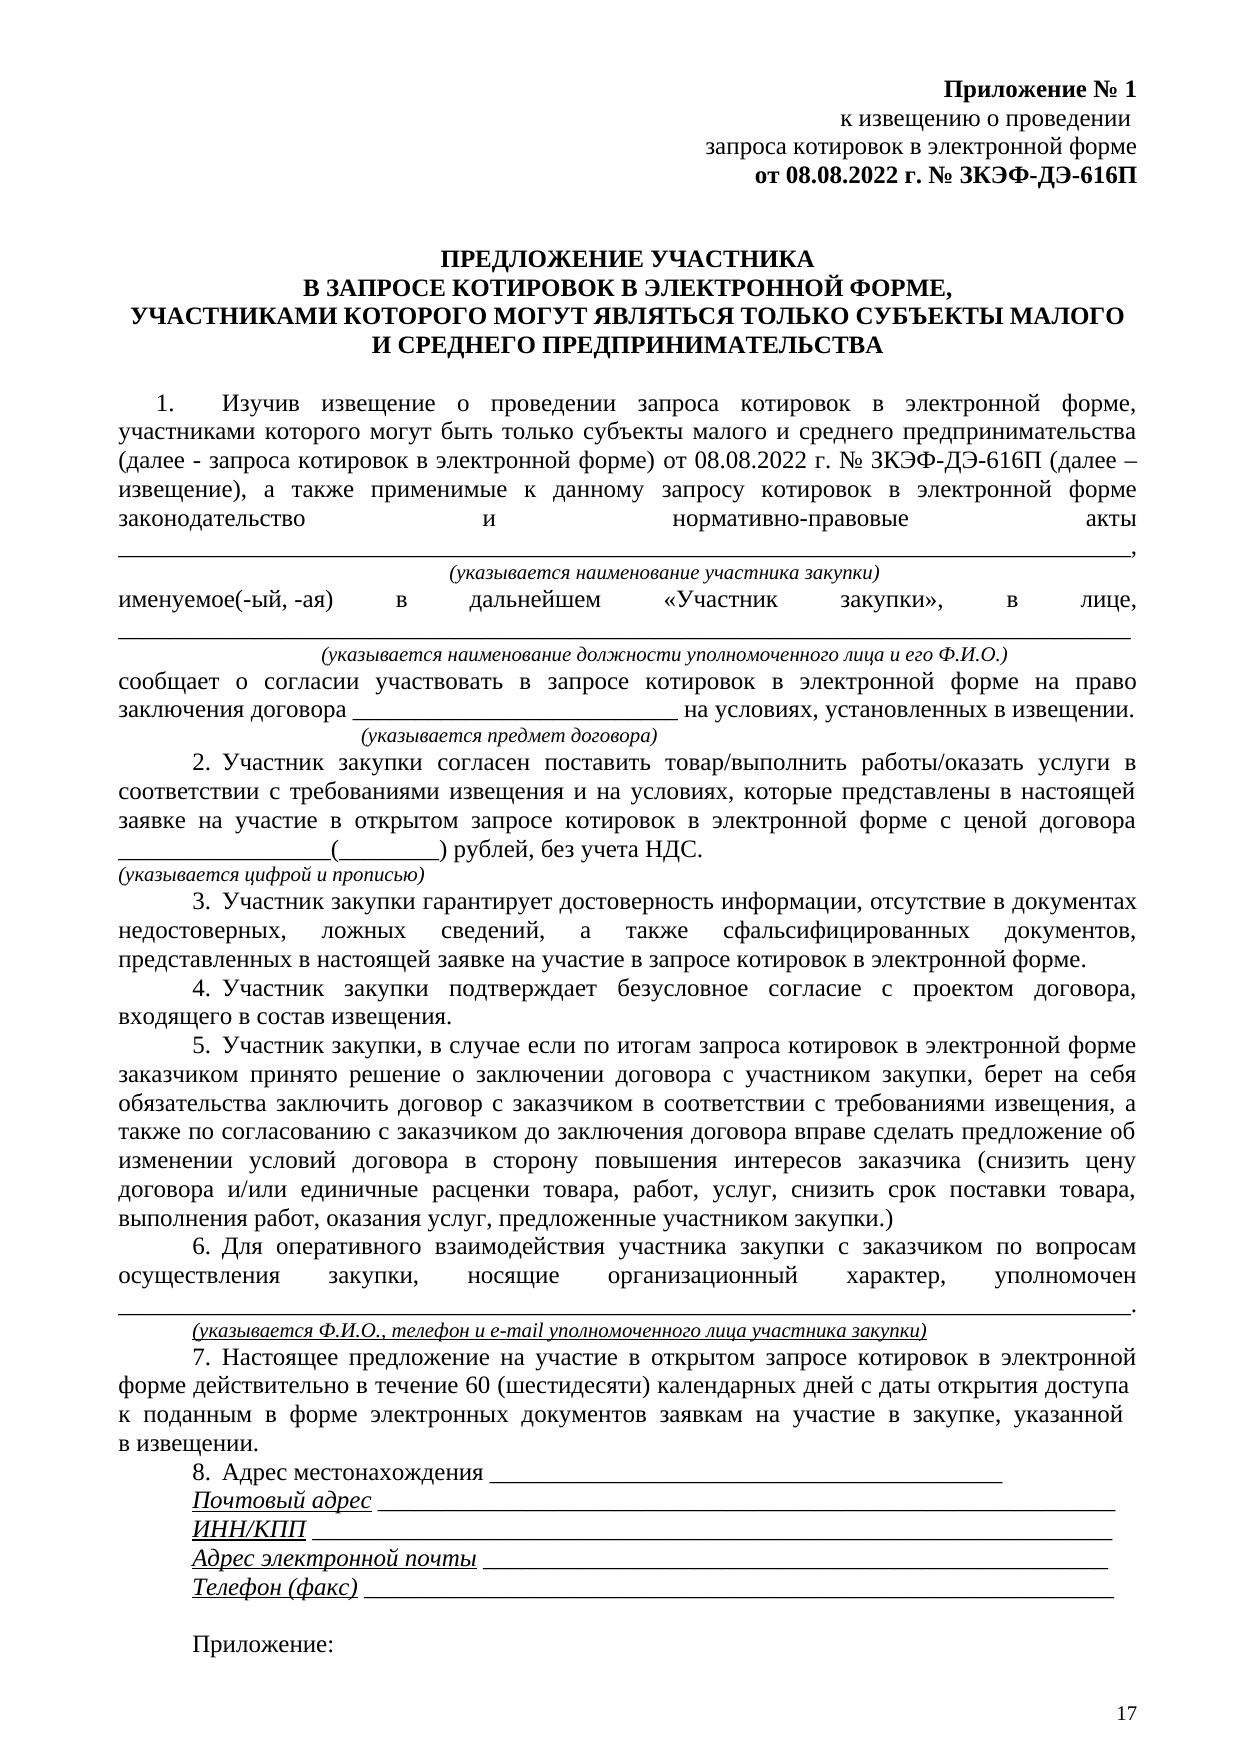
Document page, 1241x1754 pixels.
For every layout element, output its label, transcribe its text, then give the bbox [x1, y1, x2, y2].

list Участник закупки, в случае если по итогам запроса котировок в электронной форме заказчиком принято решение о заключении договора с участником закупки, берет на себя обязательства заключить договор с заказчиком в соответствии с требованиями извещения, а также по согласованию с заказчиком до заключения договора вправе сделать предложение об изменении условий договора в сторону повышения интересов заказчика (снизить цену договора и/или единичные расценки товара, работ, услуг, снизить срок поставки товара, выполнения работ, оказания услуг, предложенные участником закупки.) [118, 1030, 1137, 1231]
list Для оперативного взаимодействия участника закупки с заказчиком по вопросам осуществления закупки, носящие организационный характер, уполномочен _________________________________________________________________________________. [118, 1231, 1137, 1318]
list Адрес местонахождения _________________________________________ [118, 1457, 1137, 1486]
list Настоящее предложение на участие в открытом запросе котировок в электронной форме действительно в течение 60 (шестидесяти) календарных дней с даты открытия доступа к поданным в форме электронных документов заявкам на участие в закупке, указанной в извещении. [118, 1342, 1137, 1457]
text (указывается Ф.И.О., телефон и e-mail уполномоченного лица участника закупки) [118, 1318, 1137, 1342]
text Телефон (факс) ____________________________________________________________ [118, 1572, 1137, 1601]
text (указывается предмет договора) [118, 723, 1137, 747]
text от 08.08.2022 г. № ЗКЭФ-ДЭ-616П [118, 160, 1137, 189]
text ПРЕДЛОЖЕНИЕ УЧАСТНИКА [118, 244, 1137, 273]
list Изучив извещение о проведении запроса котировок в электронной форме, участниками которого могут быть только субъекты малого и среднего предпринимательства (далее - запроса котировок в электронной форме) от 08.08.2022 г. № ЗКЭФ-ДЭ-616П (далее – извещение), а также применимые к данному запросу котировок в электронной форме законодательство и нормативно-правовые акты _________________________________________________________________________________, [118, 388, 1137, 560]
text Почтовый адрес ___________________________________________________________ [118, 1486, 1137, 1514]
text Адрес электронной почты __________________________________________________ [118, 1543, 1137, 1572]
text (указывается цифрой и прописью) [118, 862, 1137, 886]
list Участник закупки подтверждает безусловное согласие с проектом договора, входящего в состав извещения. [118, 973, 1137, 1030]
text Приложение: [118, 1629, 1137, 1658]
text (указывается наименование должности уполномоченного лица и его Ф.И.О.) [118, 642, 1137, 666]
list Участник закупки согласен поставить товар/выполнить работы/оказать услуги в соответствии с требованиями извещения и на условиях, которые представлены в настоящей заявке на участие в открытом запросе котировок в электронной форме с ценой договора _________________(________) рублей, без учета НДС. [118, 747, 1137, 862]
text УЧАСТНИКАМИ КОТОРОГО МОГУТ ЯВЛЯТЬСЯ ТОЛЬКО СУБЪЕКТЫ МАЛОГО И СРЕДНЕГО ПРЕДПРИНИМАТЕЛЬСТВА [118, 301, 1137, 359]
list Участник закупки гарантирует достоверность информации, отсутствие в документах недостоверных, ложных сведений, а также сфальсифицированных документов, представленных в настоящей заявке на участие в запросе котировок в электронной форме. [118, 886, 1137, 973]
text к извещению о проведении запроса котировок в электронной форме [620, 103, 1137, 160]
text сообщает о согласии участвовать в запросе котировок в электронной форме на право заключения договора __________________________ на условиях, установленных в извещении. [118, 666, 1137, 723]
text ИНН/КПП ________________________________________________________________ [118, 1514, 1137, 1543]
text (указывается наименование участника закупки) [118, 560, 1137, 584]
text В ЗАПРОСЕ КОТИРОВОК В ЭЛЕКТРОННОЙ ФОРМЕ, [118, 273, 1137, 301]
text Приложение № 1 [118, 74, 1137, 103]
text именуемое(-ый, -ая) в дальнейшем «Участник закупки», в лице, _________________________________________________________________________________ [118, 584, 1137, 642]
